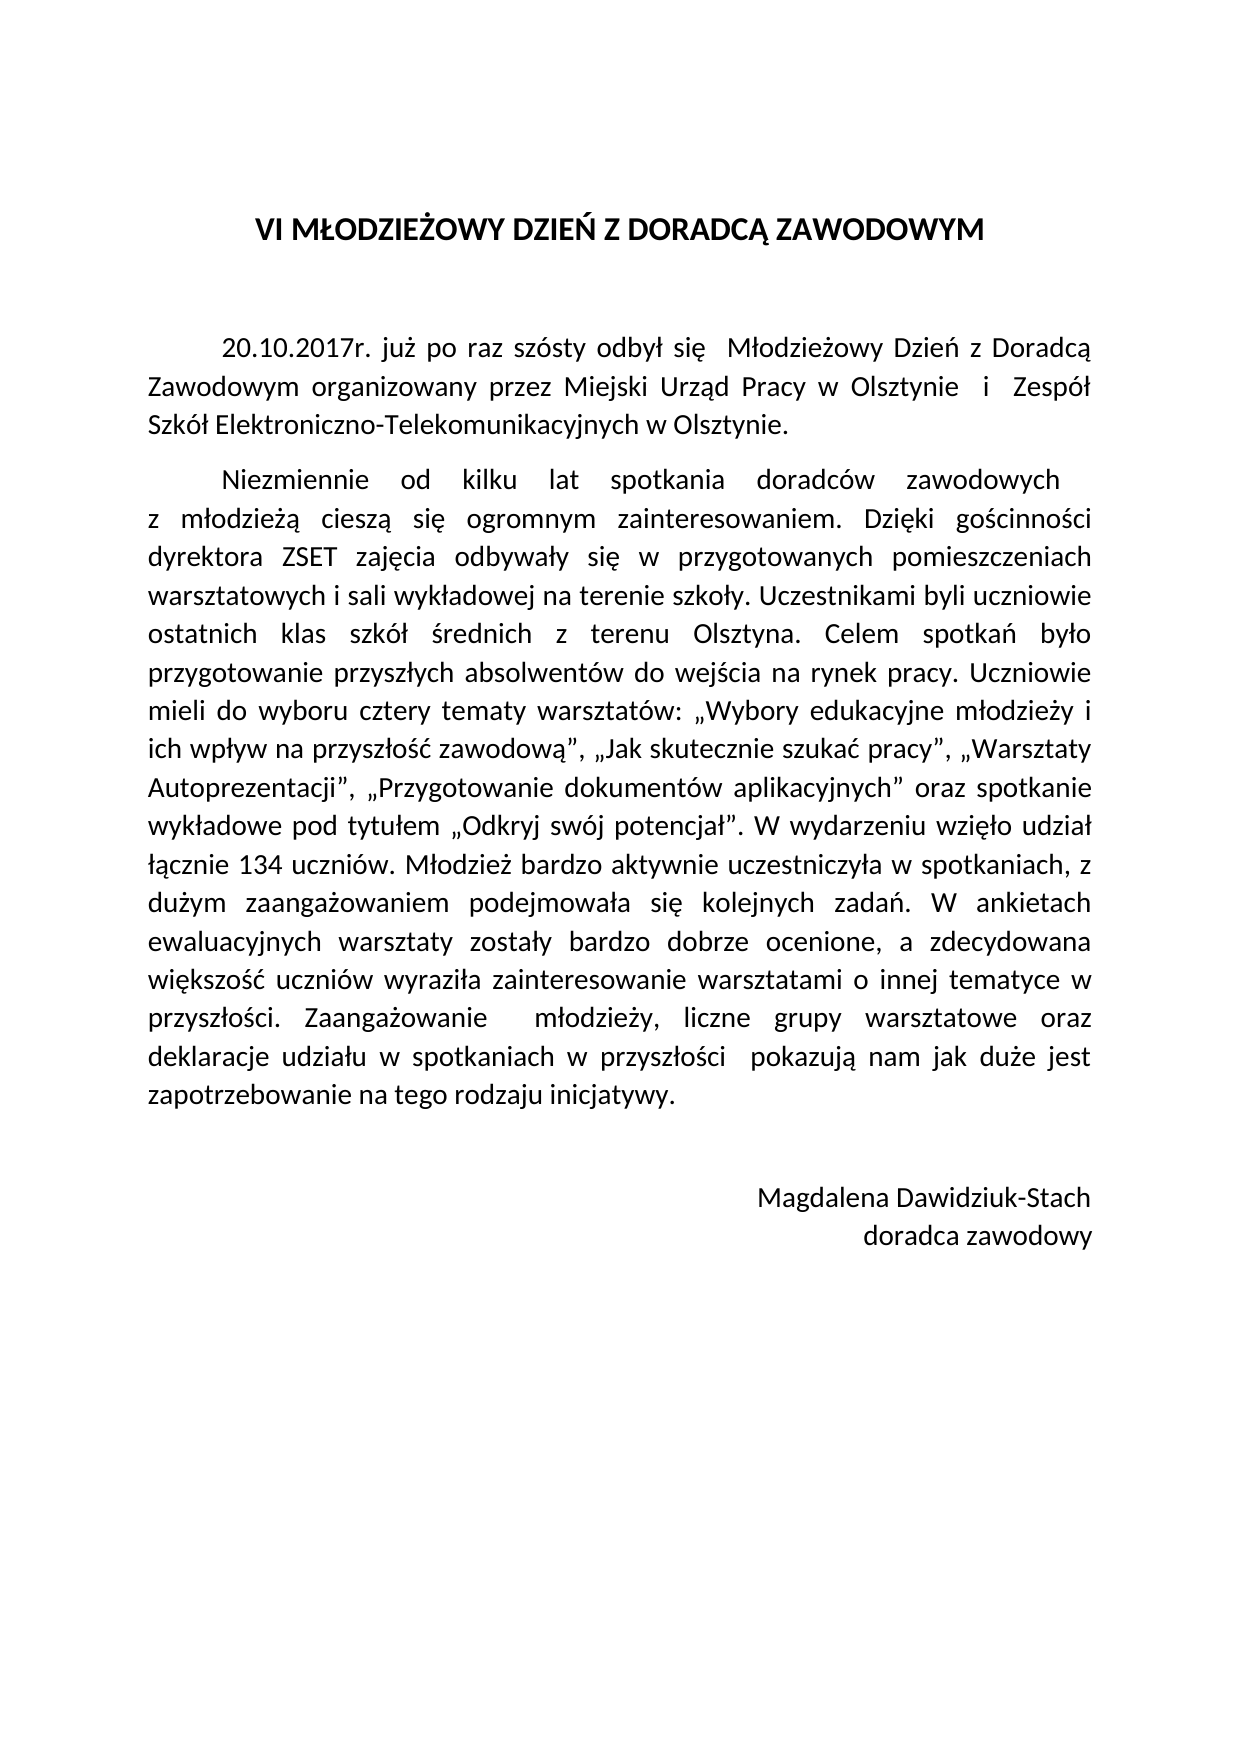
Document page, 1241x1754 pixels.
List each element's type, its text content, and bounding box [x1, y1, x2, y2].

text Magdalena Dawidziuk-Stach doradca zawodowy [148, 1179, 1093, 1253]
text Niezmiennie od kilku lat spotkania doradców zawodowych z młodzieżą cieszą się ogromnym zainteresowaniem. Dzięki gościnności dyrektora ZSET zajęcia odbywały się w przygotowanych pomieszczeniach warsztatowych i sali wykładowej na terenie szkoły. Uczestnikami byli uczniowie ostatnich klas szkół średnich z terenu Olsztyna. Celem spotkań było przygotowanie przyszłych absolwentów do wejścia na rynek pracy. Uczniowie mieli do wyboru cztery tematy warsztatów: „Wybory edukacyjne młodzieży i ich wpływ na przyszłość zawodową”, „Jak skutecznie szukać pracy”, „Warsztaty Autoprezentacji”, „Przygotowanie dokumentów aplikacyjnych” oraz spotkanie wykładowe pod tytułem „Odkryj swój potencjał”. W wydarzeniu wzięło udział łącznie 134 uczniów. Młodzież bardzo aktywnie uczestniczyła w spotkaniach, z dużym zaangażowaniem podejmowała się kolejnych zadań. W ankietach ewaluacyjnych warsztaty zostały bardzo dobrze ocenione, a zdecydowana większość uczniów wyraziła zainteresowanie warsztatami o innej tematyce w przyszłości. Zaangażowanie młodzieży, liczne grupy warsztatowe oraz deklaracje udziału w spotkaniach w przyszłości pokazują nam jak duże jest zapotrzebowanie na tego rodzaju inicjatywy. [148, 461, 1093, 1112]
text VI MŁODZIEŻOWY DZIEŃ Z DORADCĄ ZAWODOWYM [148, 208, 1093, 249]
text 20.10.2017r. już po raz szósty odbył się Młodzieżowy Dzień z Doradcą Zawodowym organizowany przez Miejski Urząd Pracy w Olsztynie i Zespół Szkół Elektroniczno-Telekomunikacyjnych w Olsztynie. [148, 329, 1093, 442]
